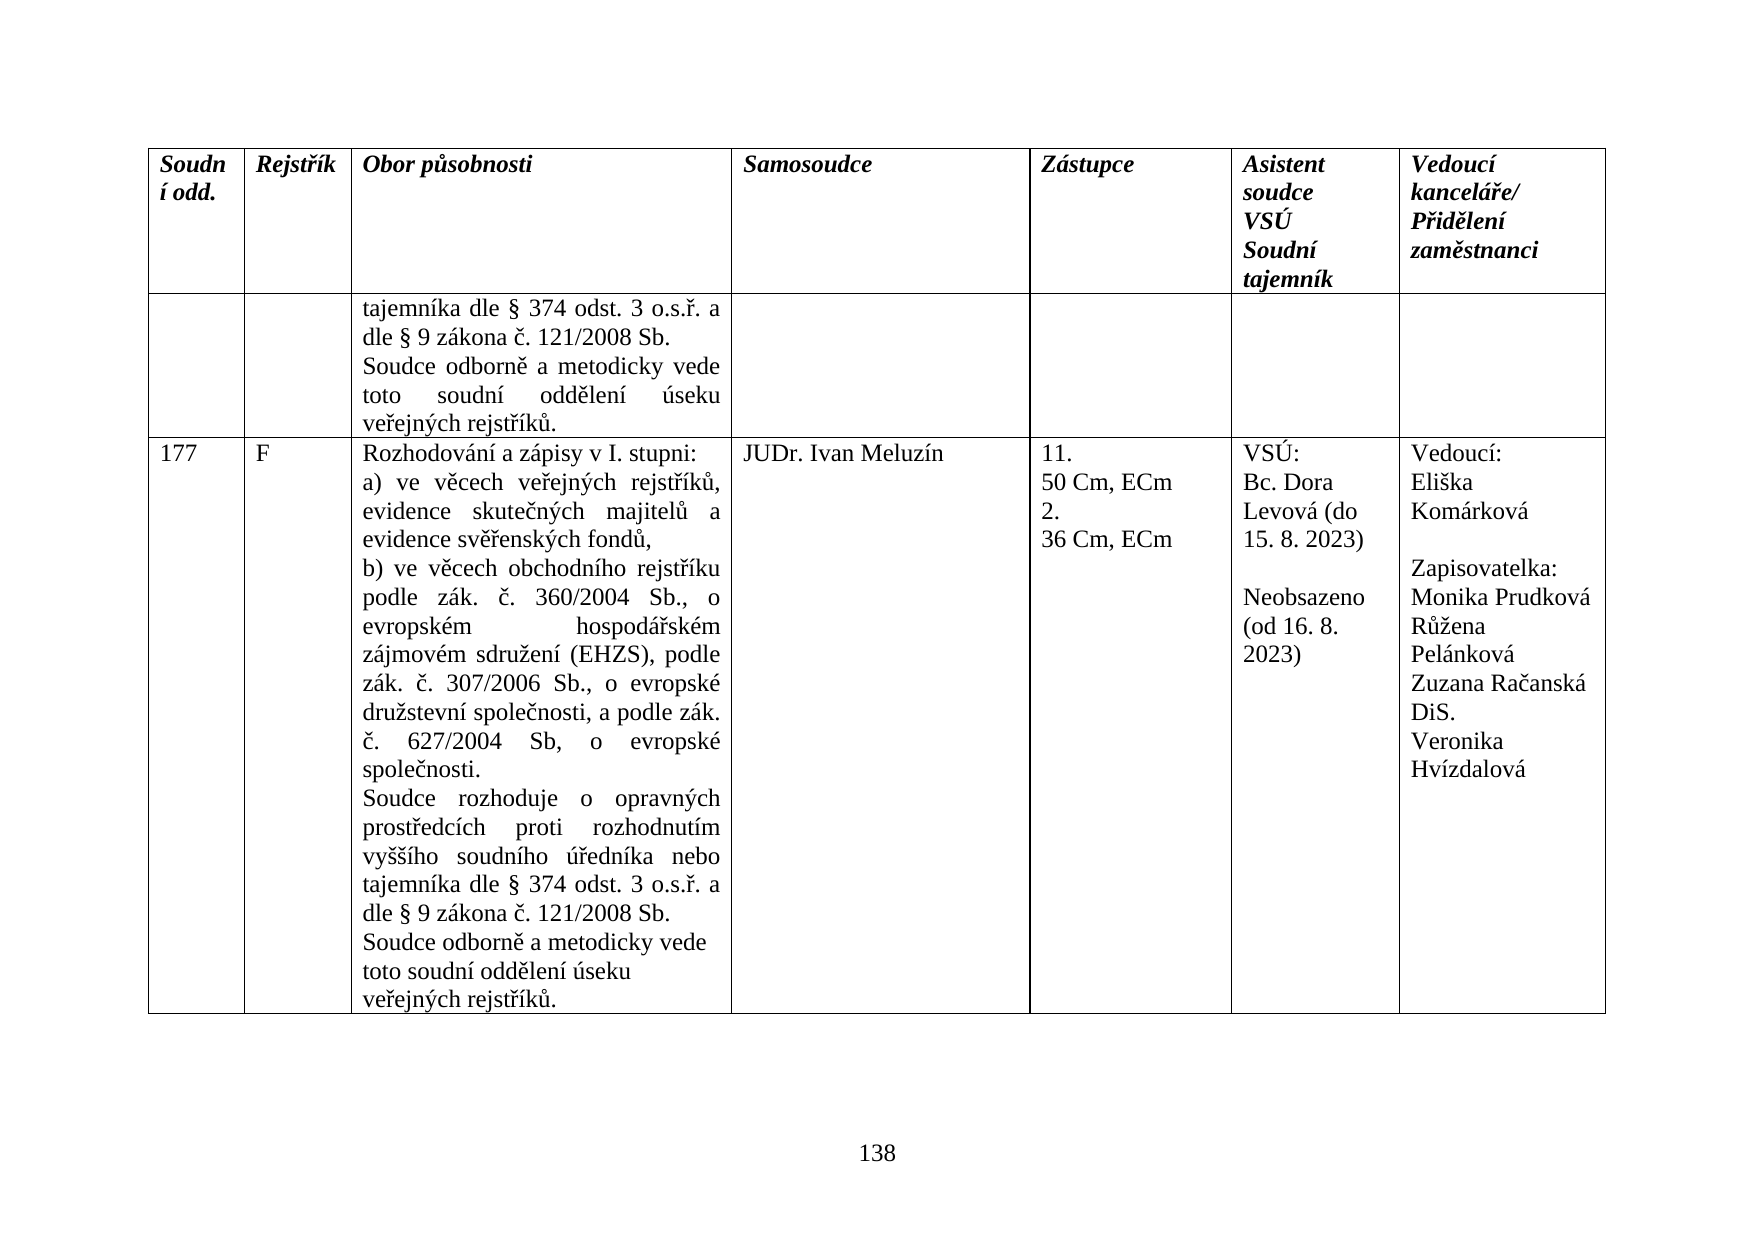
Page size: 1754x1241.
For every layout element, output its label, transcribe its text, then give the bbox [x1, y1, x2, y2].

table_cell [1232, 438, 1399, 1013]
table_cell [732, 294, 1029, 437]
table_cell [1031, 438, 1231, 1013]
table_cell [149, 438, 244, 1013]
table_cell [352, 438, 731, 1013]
table_header Zástupce [1031, 149, 1231, 292]
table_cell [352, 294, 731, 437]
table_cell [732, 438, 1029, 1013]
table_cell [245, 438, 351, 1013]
table_header Rejstřík [245, 149, 351, 292]
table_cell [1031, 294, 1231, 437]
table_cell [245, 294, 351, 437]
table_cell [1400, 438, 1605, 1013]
table_header Asistent soudce VSÚ Soudní tajemník [1232, 149, 1399, 292]
table_header Vedoucí kanceláře/ Přidělení zaměstnanci [1400, 149, 1605, 292]
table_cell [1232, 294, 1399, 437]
table_header Samosoudce [732, 149, 1029, 292]
table_header Obor působnosti [352, 149, 731, 292]
table_header Soudní odd. [149, 149, 244, 292]
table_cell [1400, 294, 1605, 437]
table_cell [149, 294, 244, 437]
